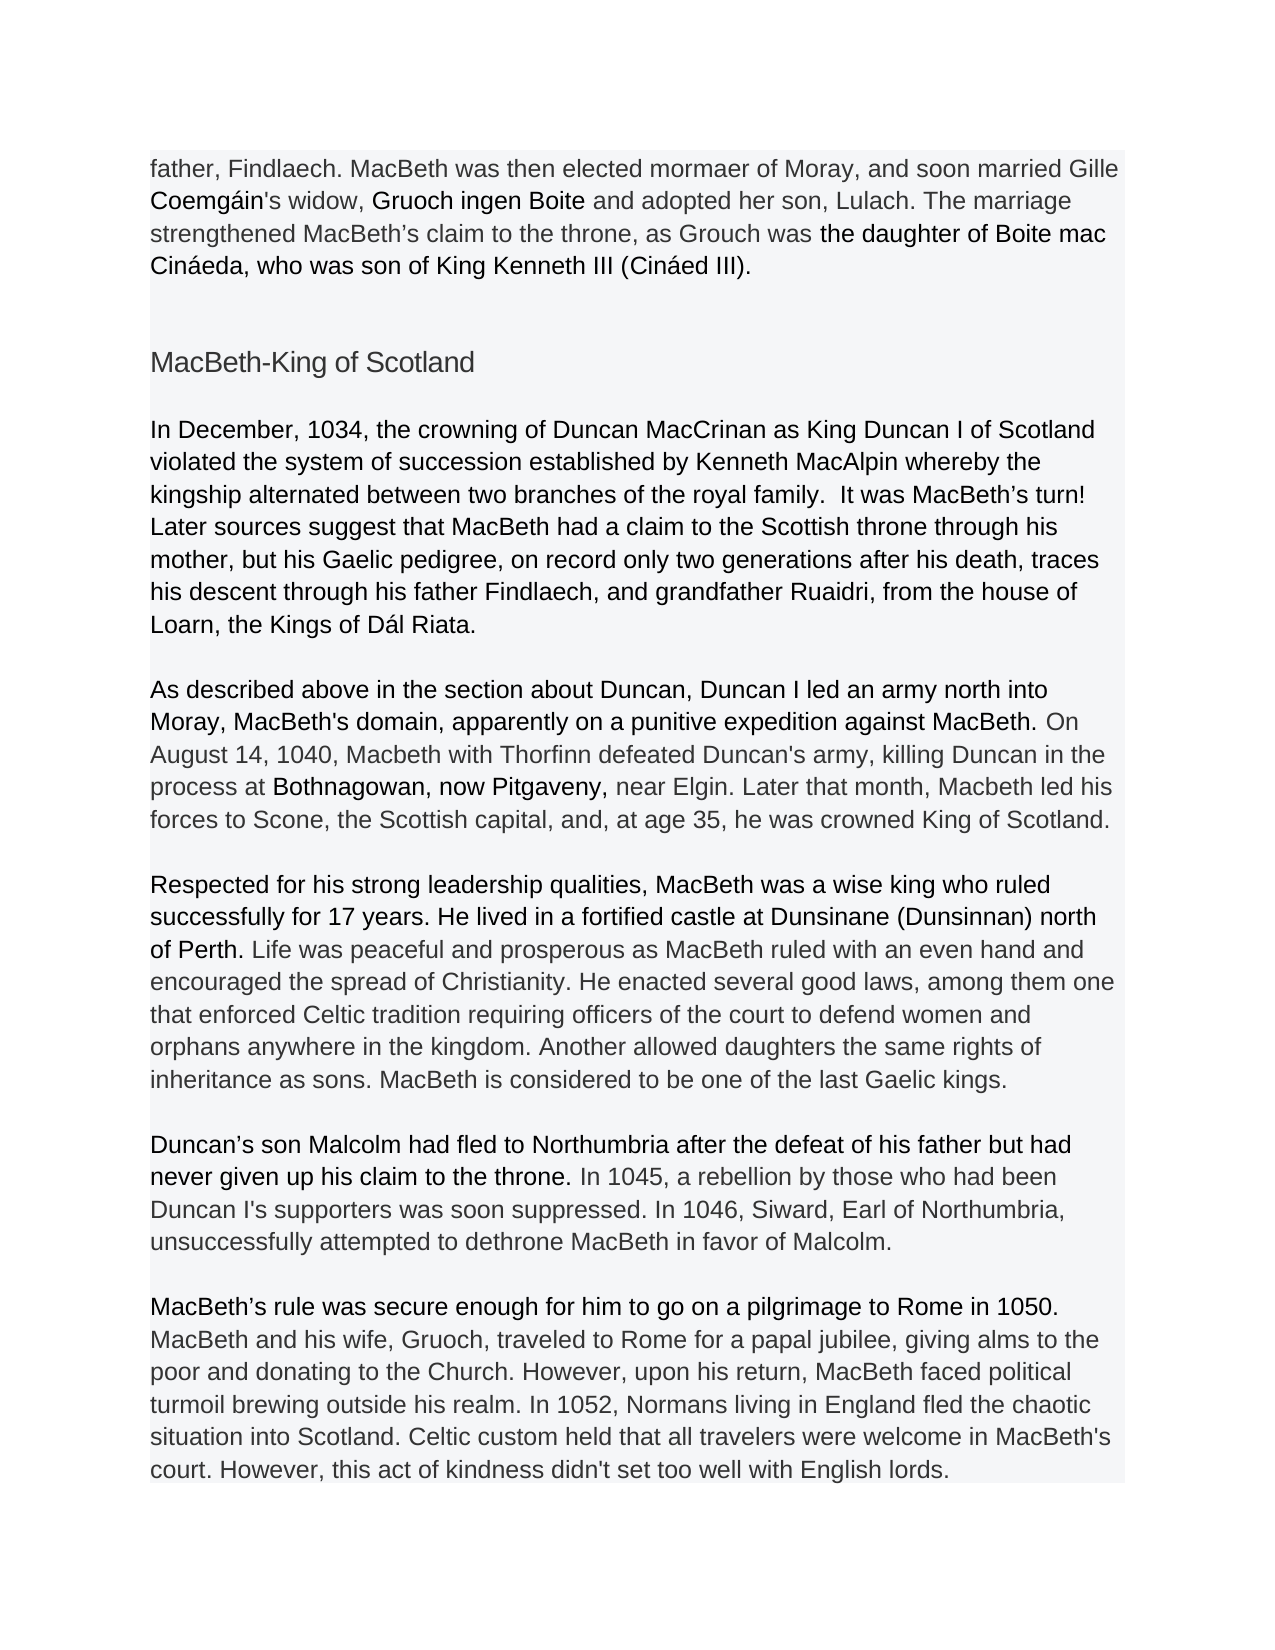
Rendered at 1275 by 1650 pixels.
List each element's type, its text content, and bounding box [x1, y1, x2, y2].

text Respected for his strong leadership qualities, MacBeth was a wise king who ruled successfully for 17 years. He lived in a fortified castle at Dunsinane (Dunsinnan) north of Perth. Life was peaceful and prosperous as MacBeth ruled with an even hand and encouraged the spread of Christianity. He enacted several good laws, among them one that enforced Celtic tradition requiring officers of the court to defend women and orphans anywhere in the kingdom. Another allowed daughters the same rights of inheritance as sons. MacBeth is considered to be one of the last Gaelic kings. [150, 866, 1125, 1093]
text In December, 1034, the crowning of Duncan MacCrinan as King Duncan I of Scotland violated the system of succession established by Kenneth MacAlpin whereby the kingship alternated between two branches of the royal family. It was MacBeth’s turn! [150, 411, 1125, 508]
text MacBeth and his wife, Gruoch, traveled to Rome for a papal jubilee, giving alms to the poor and donating to the Church. However, upon his return, MacBeth faced political turmoil brewing outside his realm. In 1052, Normans living in England fled the chaotic situation into Scotland. Celtic custom held that all travelers were welcome in MacBeth's court. However, this act of kindness didn't set too well with English lords. [150, 1321, 1125, 1483]
text Duncan’s son Malcolm had fled to Northumbria after the defeat of his father but had never given up his claim to the throne. In 1045, a rebellion by those who had been Duncan I's supporters was soon suppressed. In 1046, Siward, Earl of Northumbria, unsuccessfully attempted to dethrone MacBeth in favor of Malcolm. [150, 1126, 1125, 1256]
text MacBeth-King of Scotland [150, 345, 1125, 378]
text MacBeth’s rule was secure enough for him to go on a pilgrimage to Rome in 1050. [150, 1288, 1125, 1321]
text Later sources suggest that MacBeth had a claim to the Scottish throne through his mother, but his Gaelic pedigree, on record only two generations after his death, traces his descent through his father Findlaech, and grandfather Ruaidri, from the house of Loarn, the Kings of Dál Riata. [150, 508, 1125, 638]
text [150, 150, 1125, 280]
text As described above in the section about Duncan, Duncan I led an army north into Moray, MacBeth's domain, apparently on a punitive expedition against MacBeth. On August 14, 1040, Macbeth with Thorfinn defeated Duncan's army, killing Duncan in the process at Bothnagowan, now Pitgaveny, near Elgin. Later that month, Macbeth led his forces to Scone, the Scottish capital, and, at age 35, he was crowned King of Scotland. [150, 671, 1125, 833]
